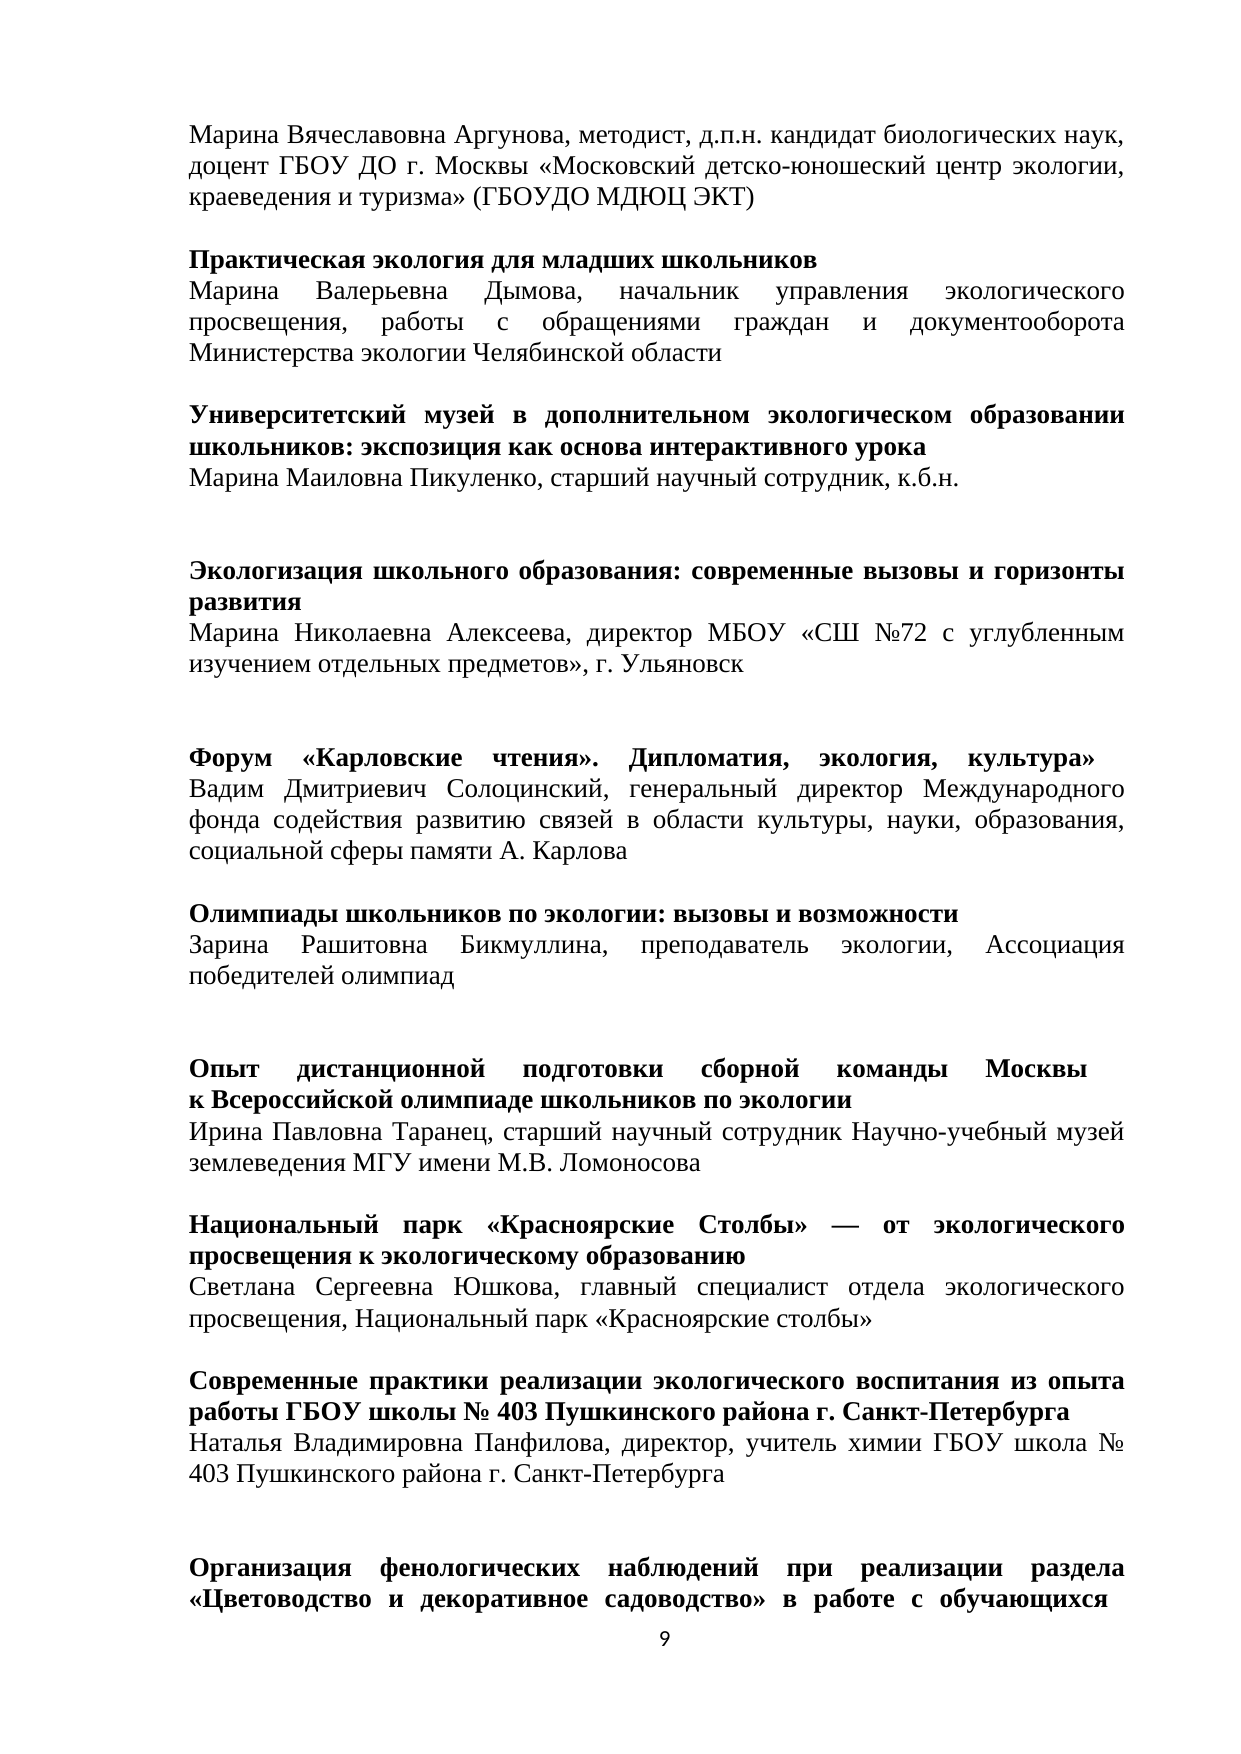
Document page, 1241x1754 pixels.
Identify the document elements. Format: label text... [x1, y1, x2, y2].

table_cell Форум «Карловские чтения». Дипломатия, экология, культура» Вадим Дмитриевич Солоцинский, генеральный директор Международного фонда содействия развитию связей в области культуры, науки, образования, социальной сферы памяти А. Карлова [177, 741, 1137, 897]
table_cell Национальный парк «Красноярские Столбы» — от экологического просвещения к экологическому образованию Светлана Сергеевна Юшкова, главный специалист отдела экологического просвещения, Национальный парк «Красноярские столбы» [177, 1208, 1137, 1364]
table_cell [177, 1551, 1137, 1624]
table_cell Современные практики реализации экологического воспитания из опыта работы ГБОУ школы № 403 Пушкинского района г. Санкт-Петербурга Наталья Владимировна Панфилова, директор, учитель химии ГБОУ школа № 403 Пушкинского района г. Санкт-Петербурга [177, 1364, 1137, 1551]
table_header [177, 118, 1137, 741]
table_cell Опыт дистанционной подготовки сборной команды Москвы к Всероссийской олимпиаде школьников по экологии Ирина Павловна Таранец, старший научный сотрудник Научно-учебный музей землеведения МГУ имени М.В. Ломоносова [177, 1053, 1137, 1208]
table_cell Олимпиады школьников по экологии: вызовы и возможности Зарина Рашитовна Бикмуллина, преподаватель экологии, Ассоциация победителей олимпиад [177, 897, 1137, 1052]
